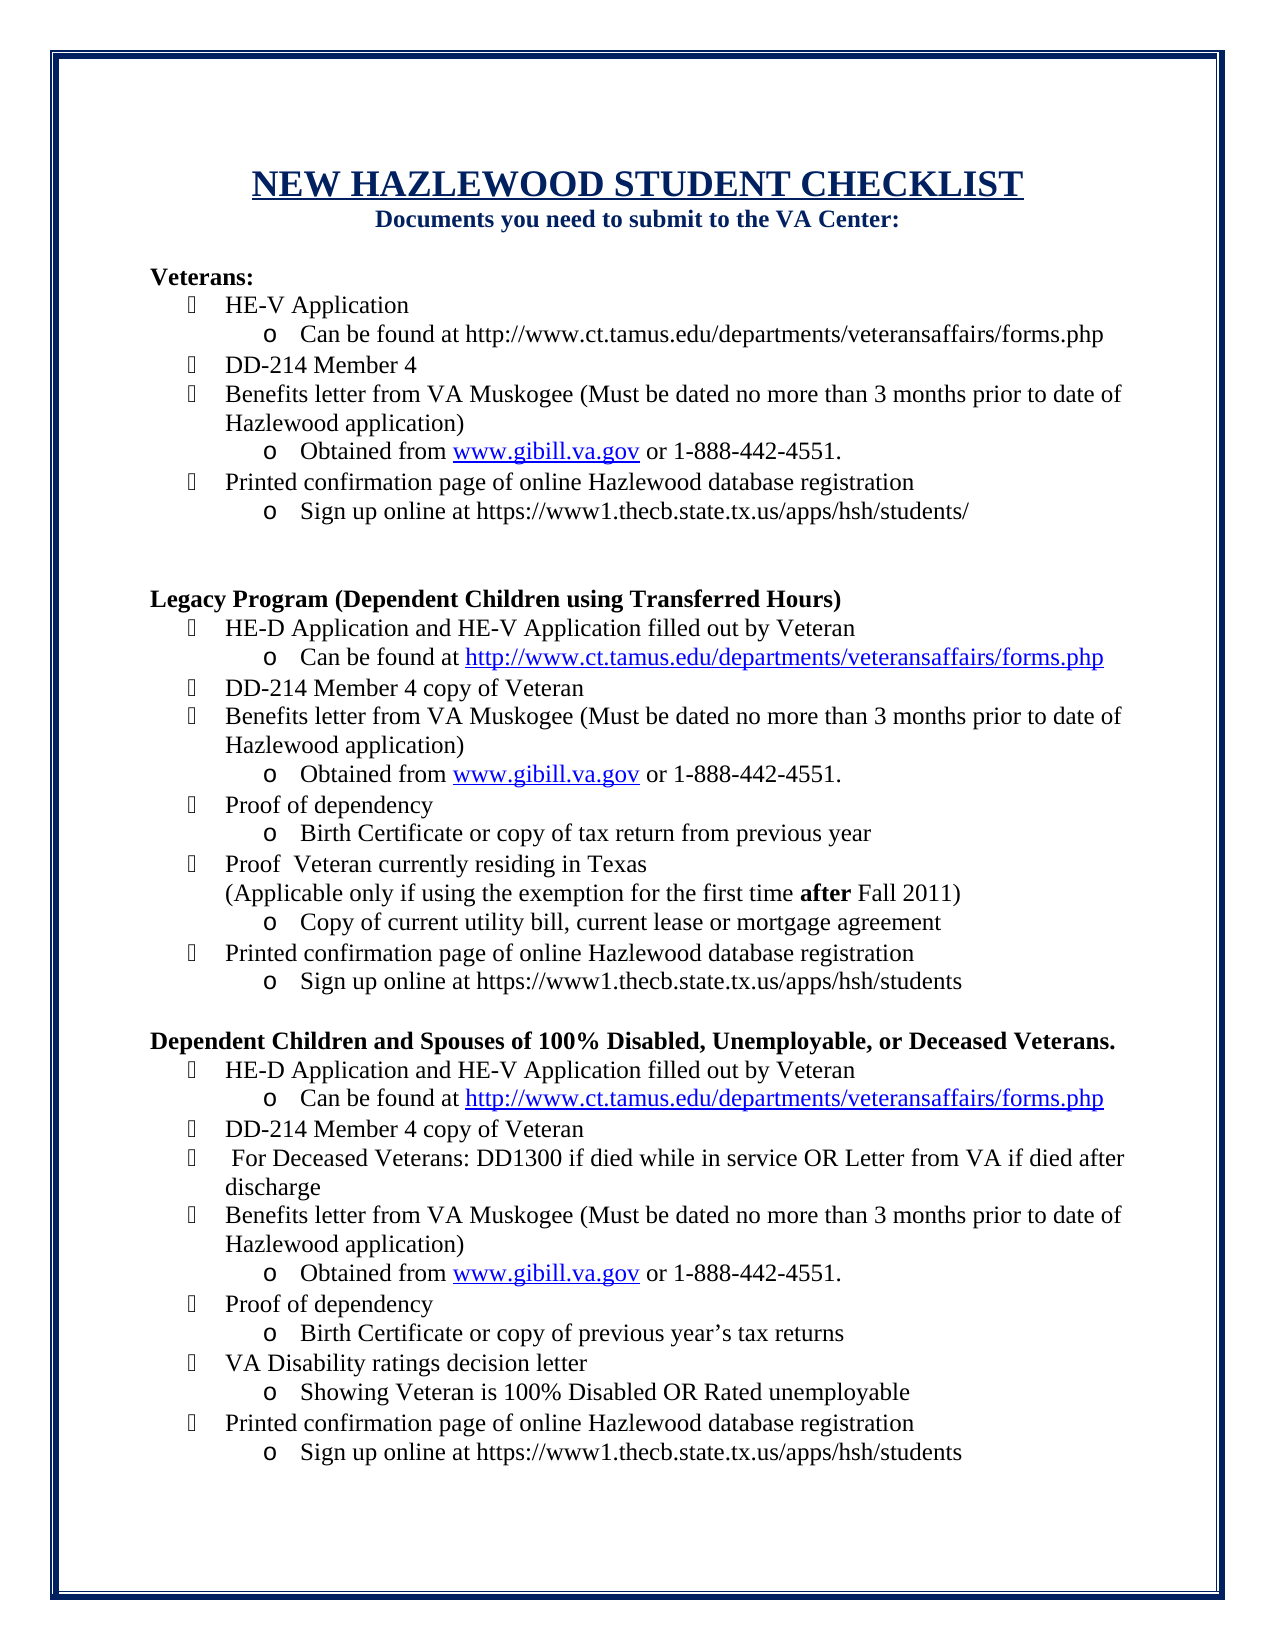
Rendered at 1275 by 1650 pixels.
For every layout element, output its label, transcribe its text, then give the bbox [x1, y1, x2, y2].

list Proof Veteran currently residing in Texas [187, 849, 1200, 878]
text Veterans: [75, 262, 1200, 291]
list Printed confirmation page of online Hazlewood database registration [187, 467, 1200, 496]
list Benefits letter from VA Muskogee (Must be dated no more than 3 months prior to date of Hazlewood application) [187, 1201, 1200, 1258]
text NEW HAZLEWOOD STUDENT CHECKLIST [75, 161, 1200, 204]
text Legacy Program (Dependent Children using Transferred Hours) [75, 584, 1200, 613]
list Sign up online at https://www1.thecb.state.tx.us/apps/hsh/students [262, 1437, 1200, 1468]
list Proof of dependency [187, 790, 1200, 818]
list Printed confirmation page of online Hazlewood database registration [187, 1408, 1200, 1437]
list Can be found at http://www.ct.tamus.edu/departments/veteransaffairs/forms.php [262, 319, 1200, 350]
list Birth Certificate or copy of previous year’s tax returns [262, 1318, 1200, 1348]
list HE-D Application and HE-V Application filled out by Veteran [187, 613, 1200, 642]
list Obtained from www.gibill.va.gov or 1-888-442-4551. [262, 759, 1200, 790]
text Dependent Children and Spouses of 100% Disabled, Unemployable, or Deceased Veterans. [150, 1026, 1200, 1055]
list Showing Veteran is 100% Disabled OR Rated unemployable [262, 1377, 1200, 1408]
list DD-214 Member 4 copy of Veteran [187, 1114, 1200, 1143]
list Obtained from www.gibill.va.gov or 1-888-442-4551. [262, 1258, 1200, 1289]
list Printed confirmation page of online Hazlewood database registration [187, 938, 1200, 966]
list DD-214 Member 4 copy of Veteran [187, 673, 1200, 701]
list Benefits letter from VA Muskogee (Must be dated no more than 3 months prior to date of Hazlewood application) [187, 379, 1200, 436]
list Benefits letter from VA Muskogee (Must be dated no more than 3 months prior to date of Hazlewood application) [187, 701, 1200, 759]
list For Deceased Veterans: DD1300 if died while in service OR Letter from VA if died after discharge [187, 1143, 1200, 1201]
list Copy of current utility bill, current lease or mortgage agreement [262, 907, 1200, 938]
list HE-V Application [187, 291, 1200, 319]
list Proof of dependency [187, 1289, 1200, 1318]
list Birth Certificate or copy of tax return from previous year [262, 818, 1200, 849]
list Can be found at http://www.ct.tamus.edu/departments/veteransaffairs/forms.php [262, 1083, 1200, 1114]
text Documents you need to submit to the VA Center: [75, 204, 1200, 233]
list DD-214 Member 4 [187, 350, 1200, 379]
list HE-D Application and HE-V Application filled out by Veteran [187, 1055, 1200, 1083]
list Obtained from www.gibill.va.gov or 1-888-442-4551. [262, 436, 1200, 467]
list Sign up online at https://www1.thecb.state.tx.us/apps/hsh/students/ [262, 496, 1200, 527]
text (Applicable only if using the exemption for the first time after Fall 2011) [187, 878, 1200, 907]
list Can be found at http://www.ct.tamus.edu/departments/veteransaffairs/forms.php [262, 642, 1200, 673]
list Sign up online at https://www1.thecb.state.tx.us/apps/hsh/students [262, 966, 1200, 997]
list VA Disability ratings decision letter [187, 1348, 1200, 1377]
